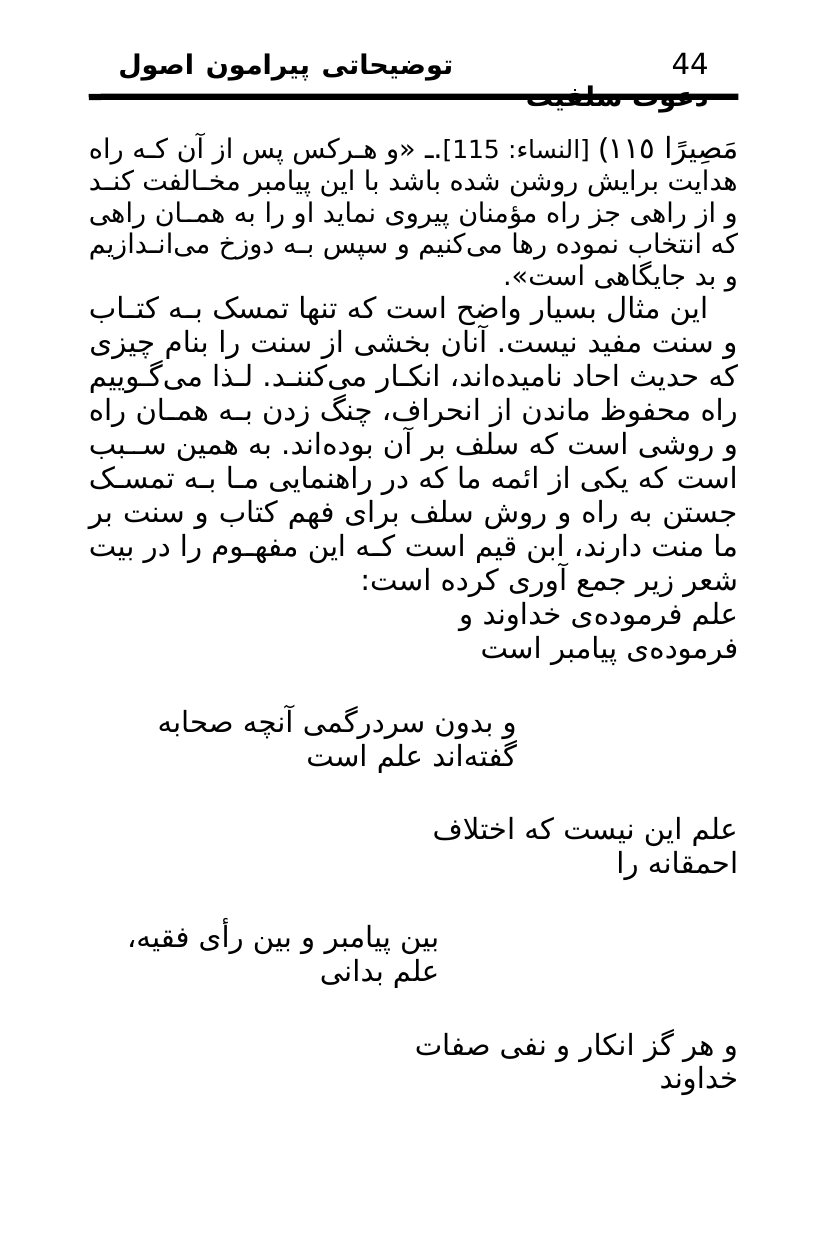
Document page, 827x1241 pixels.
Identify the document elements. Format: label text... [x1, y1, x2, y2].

table_cell و هر گز انکار و نفی صفات خداوند [78, 1028, 749, 1135]
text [89, 132, 738, 292]
table_cell و بدون سردرگمی آنچه صحابه گفته‌اند علم است [78, 705, 749, 813]
table_cell بین پیامبر و بین رأی فقیه، علم بدانی [78, 920, 749, 1028]
table_cell علم این نیست که اختلاف احمقانه را [78, 813, 749, 920]
text این مثال بسیار واضح است که تنها تمسک به کتاب و سنت مفید نیست. آنان بخشی از سنت را بنام چیزی که حدیث احاد نامیده‌اند، انکار می‌‌‌‌‌‌کنند. لذا می‌‌‌‌‌‌گوییم راه محفوظ ماندن از انحراف، چنگ زدن به همان راه و روشی است که سلف بر آن بوده‌اند. به همین سبب است که یکی از ائمه ما که در راهنمایی ما به تمسک جستن به راه و روش سلف برای فهم کتاب و سنت بر ما منت دارند، ابن قیم است که این مفهوم را در بیت شعر زیر جمع آوری کرده است: [89, 292, 738, 597]
table_header علم فرموده‌ی خداوند و فرموده‌ی پیامبر است [78, 598, 749, 705]
